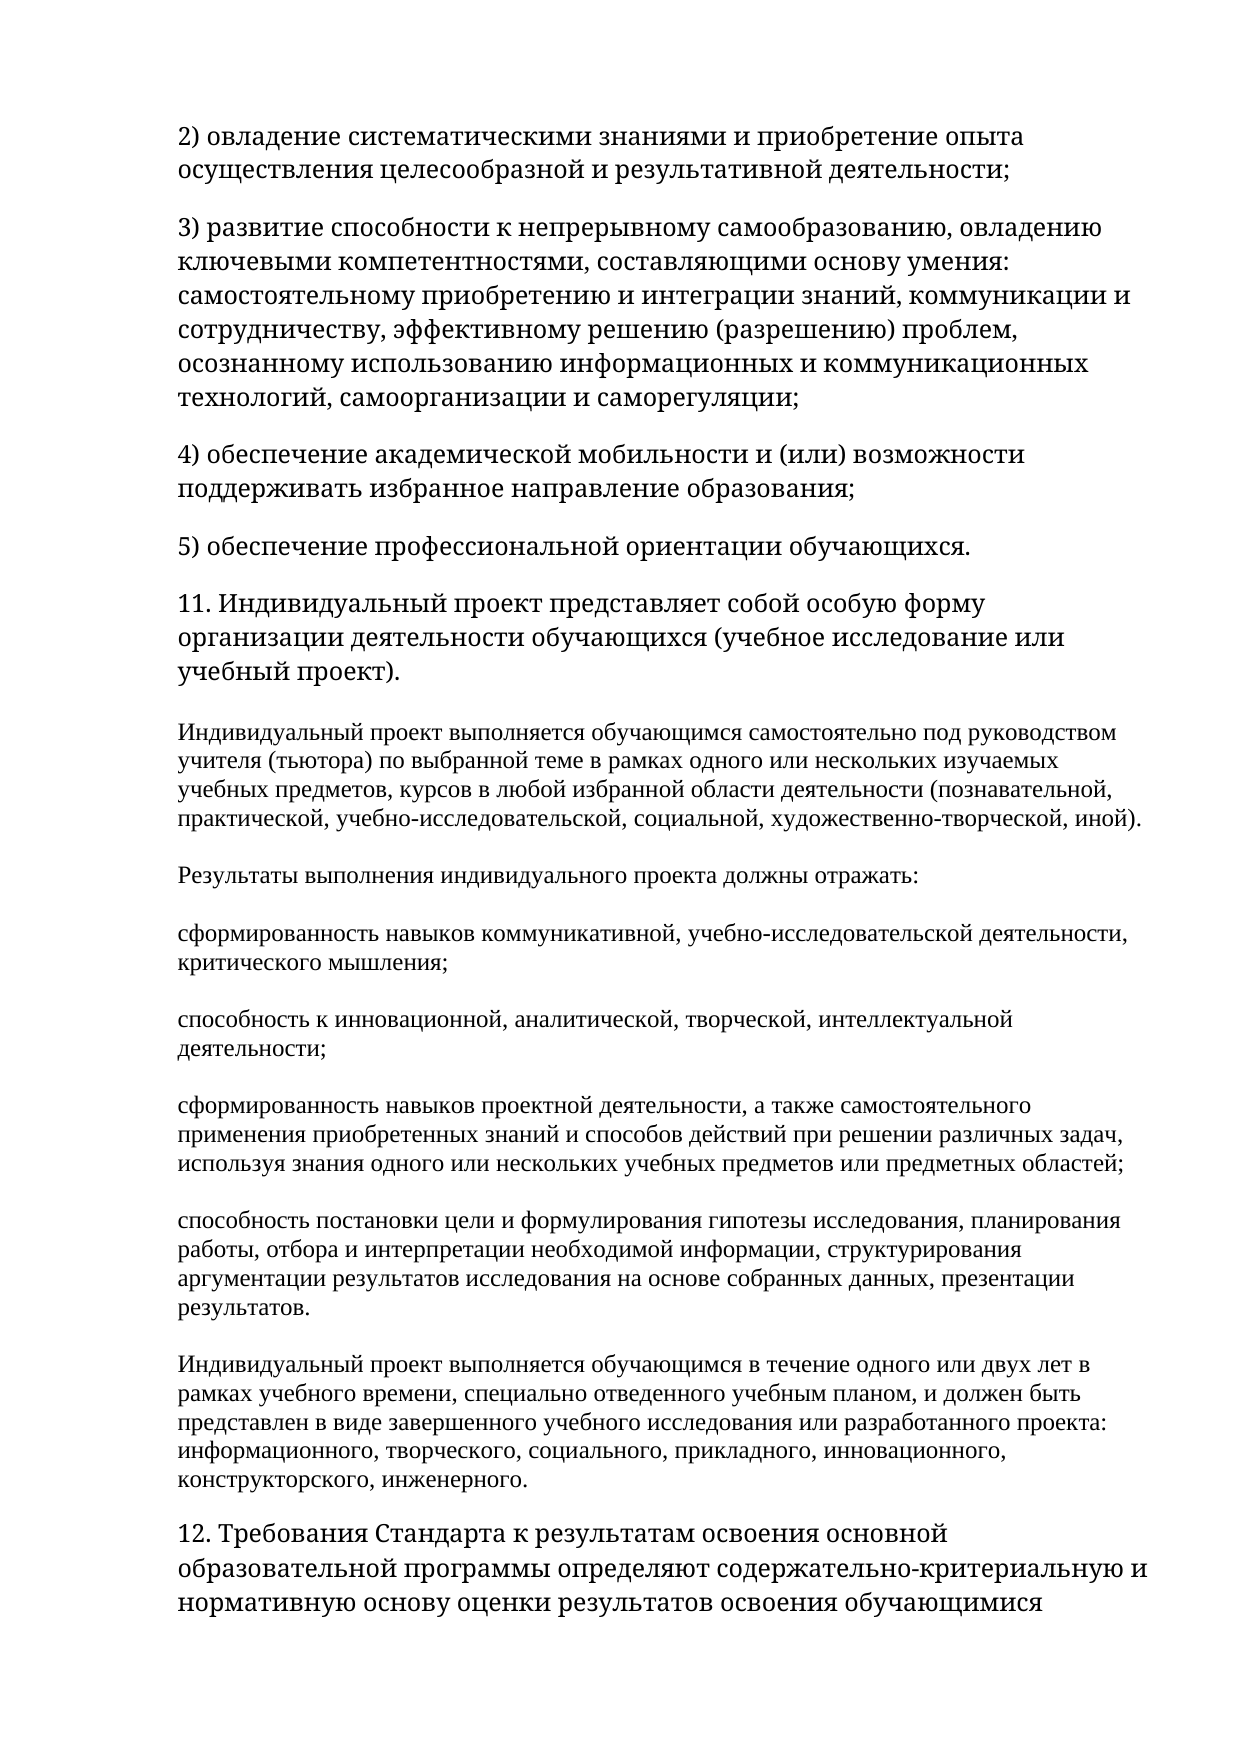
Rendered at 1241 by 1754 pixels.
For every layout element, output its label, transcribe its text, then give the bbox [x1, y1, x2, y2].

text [177, 1516, 1152, 1618]
text 5) обеспечение профессиональной ориентации обучающихся. [177, 528, 1152, 562]
text 2) овладение систематическими знаниями и приобретение опыта осуществления целесообразной и результативной деятельности; [177, 118, 1152, 186]
text 11. Индивидуальный проект представляет собой особую форму организации деятельности обучающихся (учебное исследование или учебный проект). Индивидуальный проект выполняется обучающимся самостоятельно под руководством учителя (тьютора) по выбранной теме в рамках одного или нескольких изучаемых учебных предметов, курсов в любой избранной области деятельности (познавательной, практической, учебно-исследовательской, социальной, художественно-творческой, иной). Результаты выполнения индивидуального проекта должны отражать: сформированность навыков коммуникативной, учебно-исследовательской деятельности, критического мышления; способность к инновационной, аналитической, творческой, интеллектуальной деятельности; сформированность навыков проектной деятельности, а также самостоятельного применения приобретенных знаний и способов действий при решении различных задач, используя знания одного или нескольких учебных предметов или предметных областей; способность постановки цели и формулирования гипотезы исследования, планирования работы, отбора и интерпретации необходимой информации, структурирования аргументации результатов исследования на основе собранных данных, презентации результатов. Индивидуальный проект выполняется обучающимся в течение одного или двух лет в рамках учебного времени, специально отведенного учебным планом, и должен быть представлен в виде завершенного учебного исследования или разработанного проекта: информационного, творческого, социального, прикладного, инновационного, конструкторского, инженерного. [177, 586, 1152, 1493]
text 3) развитие способности к непрерывному самообразованию, овладению ключевыми компетентностями, составляющими основу умения: самостоятельному приобретению и интеграции знаний, коммуникации и сотрудничеству, эффективному решению (разрешению) проблем, осознанному использованию информационных и коммуникационных технологий, самоорганизации и саморегуляции; [177, 209, 1152, 414]
text 4) обеспечение академической мобильности и (или) возможности поддерживать избранное направление образования; [177, 437, 1152, 505]
